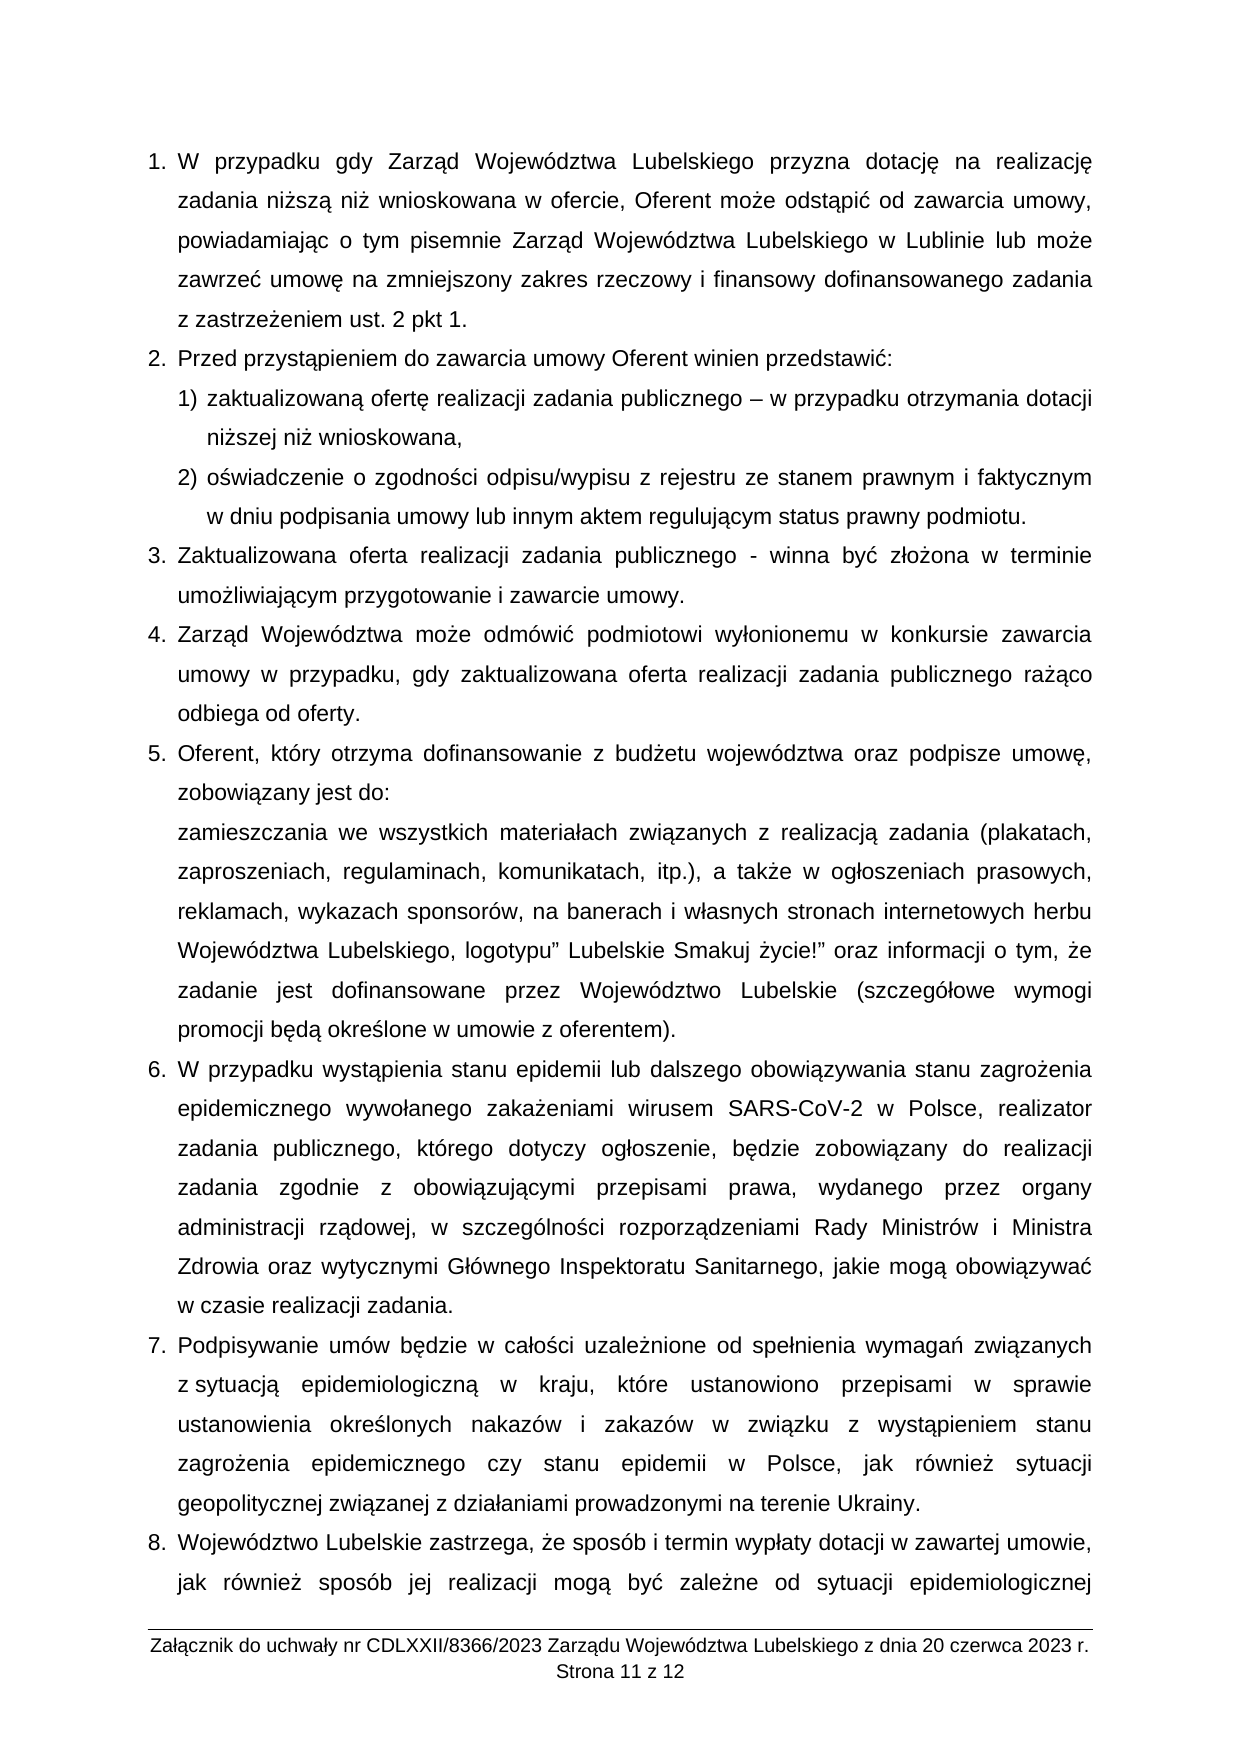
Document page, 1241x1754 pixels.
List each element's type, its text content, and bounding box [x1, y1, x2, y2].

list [148, 1529, 1093, 1595]
list W przypadku gdy Zarząd Województwa Lubelskiego przyzna dotację na realizację zadania niższą niż wnioskowana w ofercie, Oferent może odstąpić od zawarcia umowy, powiadamiając o tym pisemnie Zarząd Województwa Lubelskiego w Lublinie lub może zawrzeć umowę na zmniejszony zakres rzeczowy i finansowy dofinansowanego zadania z zastrzeżeniem ust. 2 pkt 1. [148, 148, 1093, 332]
list Podpisywanie umów będzie w całości uzależnione od spełnienia wymagań związanych z sytuacją epidemiologiczną w kraju, które ustanowiono przepisami w sprawie ustanowienia określonych nakazów i zakazów w związku z wystąpieniem stanu zagrożenia epidemicznego czy stanu epidemii w Polsce, jak również sytuacji geopolitycznej związanej z działaniami prowadzonymi na terenie Ukrainy. [148, 1332, 1093, 1516]
list Zarząd Województwa może odmówić podmiotowi wyłonionemu w konkursie zawarcia umowy w przypadku, gdy zaktualizowana oferta realizacji zadania publicznego rażąco odbiega od oferty. [148, 621, 1093, 727]
list Przed przystąpieniem do zawarcia umowy Oferent winien przedstawić: [148, 345, 1093, 371]
list Zaktualizowana oferta realizacji zadania publicznego - winna być złożona w terminie umożliwiającym przygotowanie i zawarcie umowy. [148, 542, 1093, 608]
list zaktualizowaną ofertę realizacji zadania publicznego – w przypadku otrzymania dotacji niższej niż wnioskowana, [177, 384, 1093, 450]
text zamieszczania we wszystkich materiałach związanych z realizacją zadania (plakatach, zaproszeniach, regulaminach, komunikatach, itp.), a także w ogłoszeniach prasowych, reklamach, wykazach sponsorów, na banerach i własnych stronach internetowych herbu Województwa Lubelskiego, logotypu” Lubelskie Smakuj życie!” oraz informacji o tym, że zadanie jest dofinansowane przez Województwo Lubelskie (szczegółowe wymogi promocji będą określone w umowie z oferentem). [177, 819, 1093, 1042]
list Oferent, który otrzyma dofinansowanie z budżetu województwa oraz podpisze umowę, zobowiązany jest do: [148, 740, 1093, 806]
list W przypadku wystąpienia stanu epidemii lub dalszego obowiązywania stanu zagrożenia epidemicznego wywołanego zakażeniami wirusem SARS-CoV-2 w Polsce, realizator zadania publicznego, którego dotyczy ogłoszenie, będzie zobowiązany do realizacji zadania zgodnie z obowiązującymi przepisami prawa, wydanego przez organy administracji rządowej, w szczególności rozporządzeniami Rady Ministrów i Ministra Zdrowia oraz wytycznymi Głównego Inspektoratu Sanitarnego, jakie mogą obowiązywać w czasie realizacji zadania. [148, 1056, 1093, 1319]
list oświadczenie o zgodności odpisu/wypisu z rejestru ze stanem prawnym i faktycznym w dniu podpisania umowy lub innym aktem regulującym status prawny podmiotu. [177, 463, 1093, 529]
